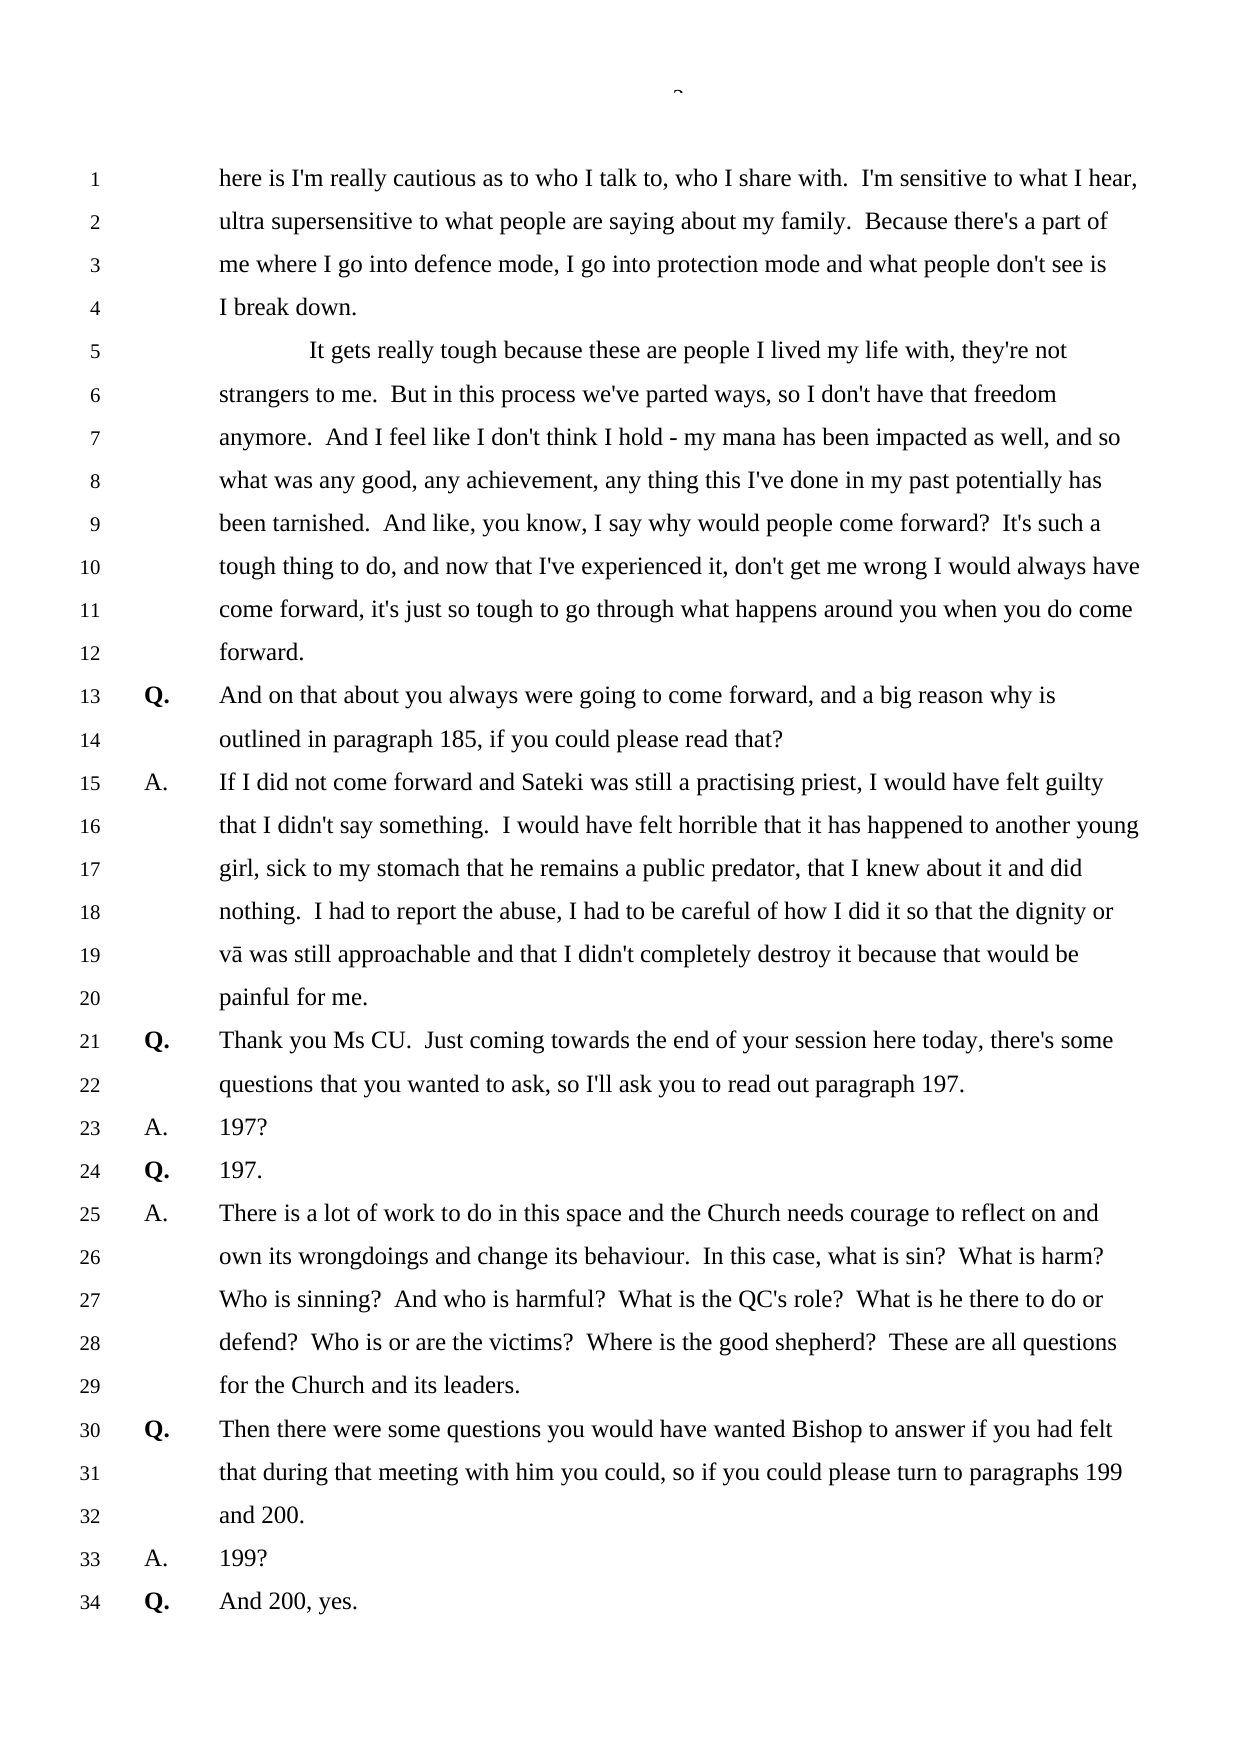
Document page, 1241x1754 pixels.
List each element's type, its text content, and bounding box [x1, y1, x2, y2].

list here is I'm really cautious as to who I talk to, who I share with. I'm sensitive to what I hear, [90, 163, 1151, 192]
text 32 and 200. [79, 1500, 1151, 1529]
list painful for me. [79, 982, 1151, 1011]
list ultra supersensitive to what people are saying about my family. Because there's a part of [90, 206, 1151, 235]
list me where I go into defence mode, I go into protection mode and what people don't see is [90, 249, 1151, 278]
text 33 A. 199? [79, 1543, 1151, 1572]
text 24 Q. 197. [79, 1155, 1151, 1184]
list Q. Then there were some questions you would have wanted Bishop to answer if you had felt [79, 1414, 1151, 1442]
list Who is sinning? And who is harmful? What is the QC's role? What is he there to do or [79, 1284, 1151, 1313]
list A. If I did not come forward and Sateki was still a practising priest, I would have felt guilty [79, 767, 1151, 796]
list own its wrongdoings and change its behaviour. In this case, what is sin? What is harm? [79, 1241, 1151, 1270]
list what was any good, any achievement, any thing this I've done in my past potentially has [90, 465, 1151, 494]
text 23 A. 197? [79, 1112, 1151, 1141]
list that I didn't say something. I would have felt horrible that it has happened to another young [79, 810, 1151, 839]
text 34 Q. And 200, yes. [79, 1586, 1151, 1615]
list outlined in paragraph 185, if you could please read that? [79, 724, 1151, 752]
list forward. [79, 637, 1151, 666]
list questions that you wanted to ask, so I'll ask you to read out paragraph 197. [79, 1069, 1151, 1097]
list vā was still approachable and that I didn't completely destroy it because that would be [79, 939, 1151, 968]
list tough thing to do, and now that I've experienced it, don't get me wrong I would always have [79, 551, 1151, 580]
list strangers to me. But in this process we've parted ways, so I don't have that freedom [90, 379, 1151, 407]
list for the Church and its leaders. [79, 1371, 1151, 1399]
list I break down. [90, 292, 1151, 321]
list been tarnished. And like, you know, I say why would people come forward? It's such a [90, 508, 1151, 537]
list that during that meeting with him you could, so if you could please turn to paragraphs 199 [79, 1457, 1151, 1486]
list Q. And on that about you always were going to come forward, and a big reason why is [79, 681, 1151, 709]
list It gets really tough because these are people I lived my life with, they're not [90, 336, 1151, 364]
list nothing. I had to report the abuse, I had to be careful of how I did it so that the dignity or [79, 896, 1151, 925]
list Q. Thank you Ms CU. Just coming towards the end of your session here today, there's some [79, 1026, 1151, 1054]
list come forward, it's just so tough to go through what happens around you when you do come [79, 594, 1151, 623]
list girl, sick to my stomach that he remains a public predator, that I knew about it and did [79, 853, 1151, 882]
list anymore. And I feel like I don't think I hold - my mana has been impacted as well, and so [90, 422, 1151, 451]
list A. There is a lot of work to do in this space and the Church needs courage to reflect on and [79, 1198, 1151, 1227]
list defend? Who is or are the victims? Where is the good shepherd? These are all questions [79, 1327, 1151, 1356]
